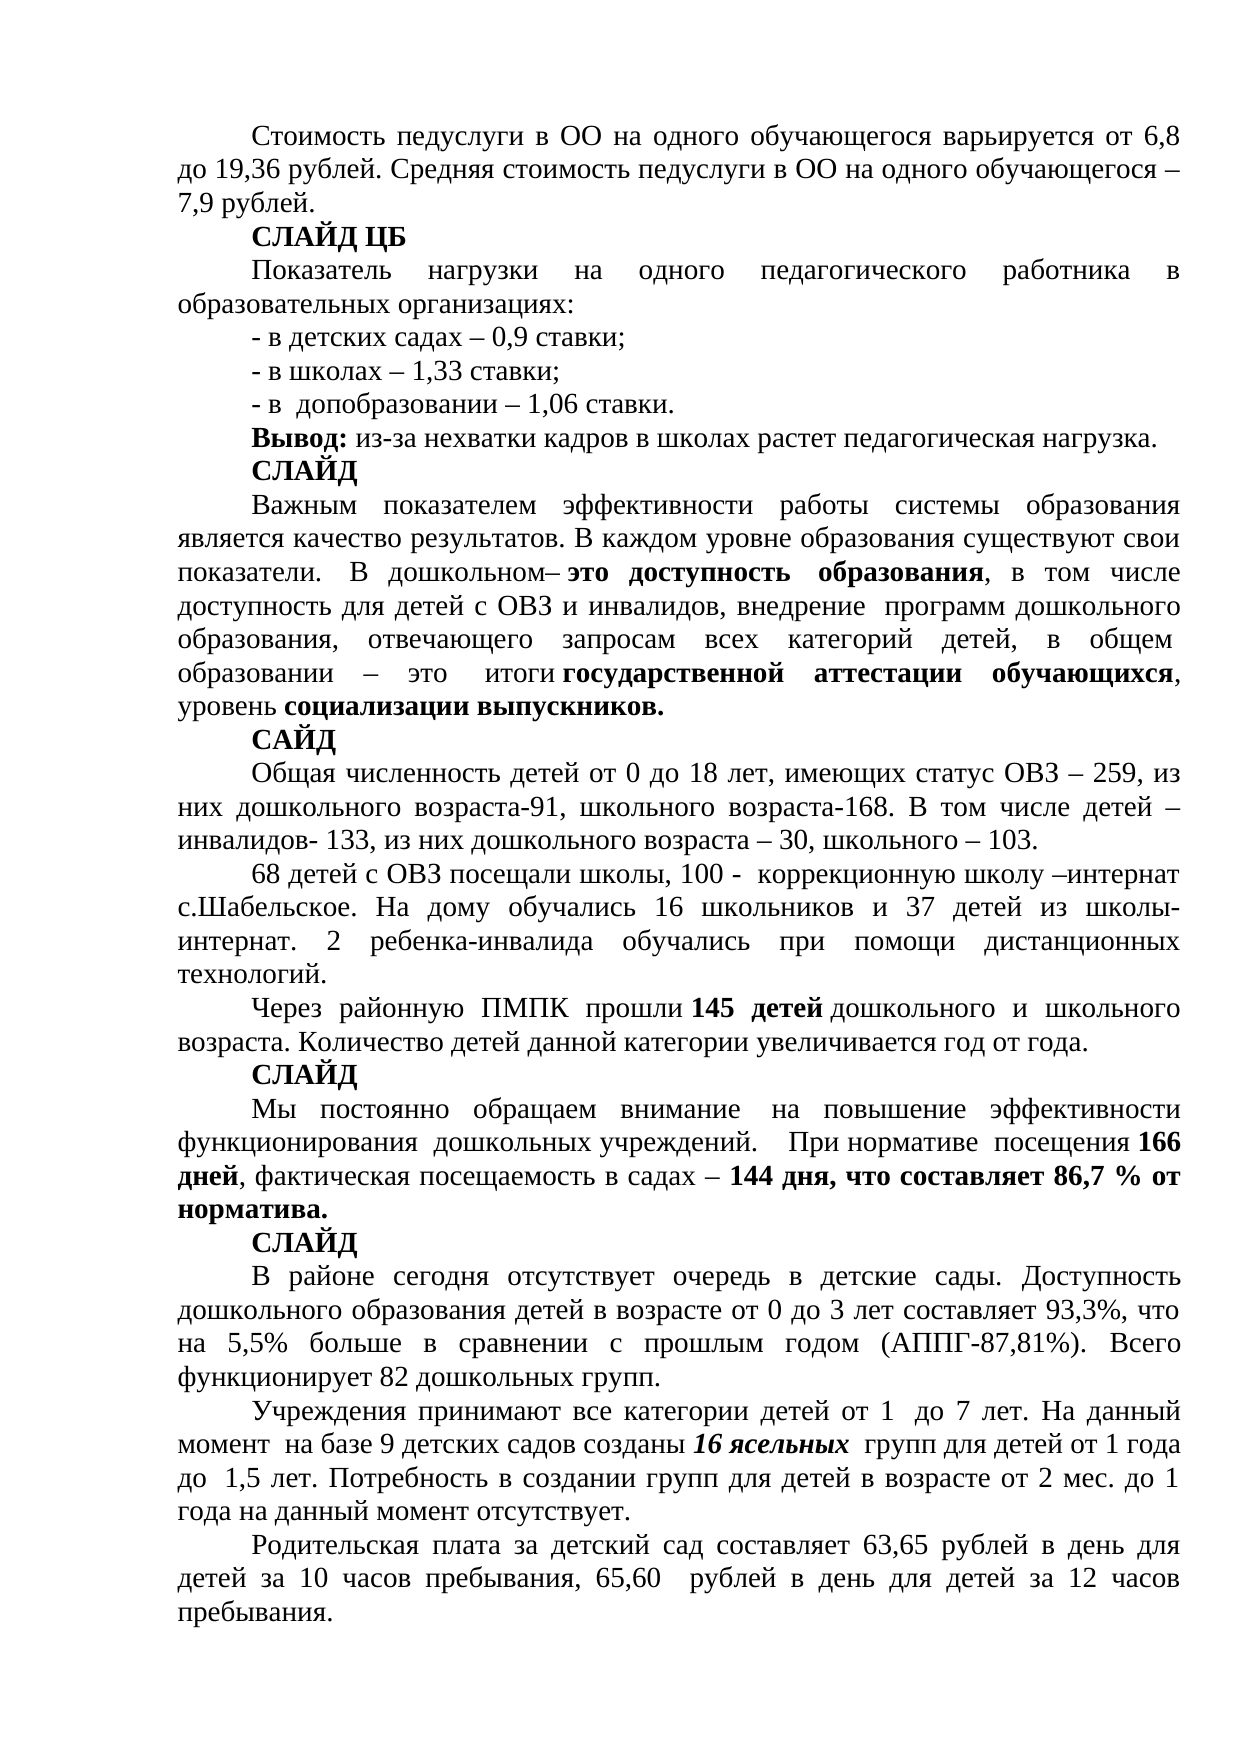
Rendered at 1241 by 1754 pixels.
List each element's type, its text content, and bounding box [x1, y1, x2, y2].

text СЛАЙД [177, 1057, 1181, 1091]
text САЙД [177, 722, 1181, 755]
text - в детских садах – 0,9 ставки; [177, 319, 1181, 353]
text Мы постоянно обращаем внимание на повышение эффективности функционирования дошкольных учреждений. При нормативе посещения 166 дней, фактическая посещаемость в садах – 144 дня, что составляет 86,7 % от норматива. [177, 1091, 1181, 1225]
text Вывод: из-за нехватки кадров в школах растет педагогическая нагрузка. [177, 420, 1181, 453]
text - в допобразовании – 1,06 ставки. [177, 386, 1181, 420]
text СЛАЙД [177, 453, 1181, 487]
text - в школах – 1,33 ставки; [177, 353, 1181, 386]
text СЛАЙД ЦБ [177, 219, 1181, 252]
text 68 детей с ОВЗ посещали школы, 100 - коррекционную школу –интернат с.Шабельское. На дому обучались 16 школьников и 37 детей из школы-интернат. 2 ребенка-инвалида обучались при помощи дистанционных технологий. [177, 856, 1181, 990]
text Учреждения принимают все категории детей от 1 до 7 лет. На данный момент на базе 9 детских садов созданы 16 ясельных групп для детей от 1 года до 1,5 лет. Потребность в создании групп для детей в возрасте от 2 мес. до 1 года на данный момент отсутствует. [177, 1393, 1181, 1527]
text Через районную ПМПК прошли 145 детей дошкольного и школьного возраста. Количество детей данной категории увеличивается год от года. [177, 990, 1181, 1057]
text Общая численность детей от 0 до 18 лет, имеющих статус ОВЗ – 259, из них дошкольного возраста-91, школьного возраста-168. В том числе детей –инвалидов- 133, из них дошкольного возраста – 30, школьного – 103. [177, 755, 1181, 856]
text СЛАЙД [177, 1225, 1181, 1258]
text Стоимость педуслуги в ОО на одного обучающегося варьируется от 6,8 до 19,36 рублей. Средняя стоимость педуслуги в ОО на одного обучающегося – 7,9 рублей. [177, 118, 1181, 219]
text Показатель нагрузки на одного педагогического работника в образовательных организациях: [177, 252, 1181, 319]
text В районе сегодня отсутствует очередь в детские сады. Доступность дошкольного образования детей в возрасте от 0 до 3 лет составляет 93,3%, что на 5,5% больше в сравнении с прошлым годом (АППГ-87,81%). Всего функционирует 82 дошкольных групп. [177, 1258, 1181, 1393]
text Родительская плата за детский сад составляет 63,65 рублей в день для детей за 10 часов пребывания, 65,60 рублей в день для детей за 12 часов пребывания. [177, 1527, 1181, 1627]
text Важным показателем эффективности работы системы образования является качество результатов. В каждом уровне образования существуют свои показатели. В дошкольном– это доступность образования, в том числе доступность для детей с ОВЗ и инвалидов, внедрение программ дошкольного образования, отвечающего запросам всех категорий детей, в общем образовании – это итоги государственной аттестации обучающихся, уровень социализации выпускников. [177, 487, 1181, 722]
